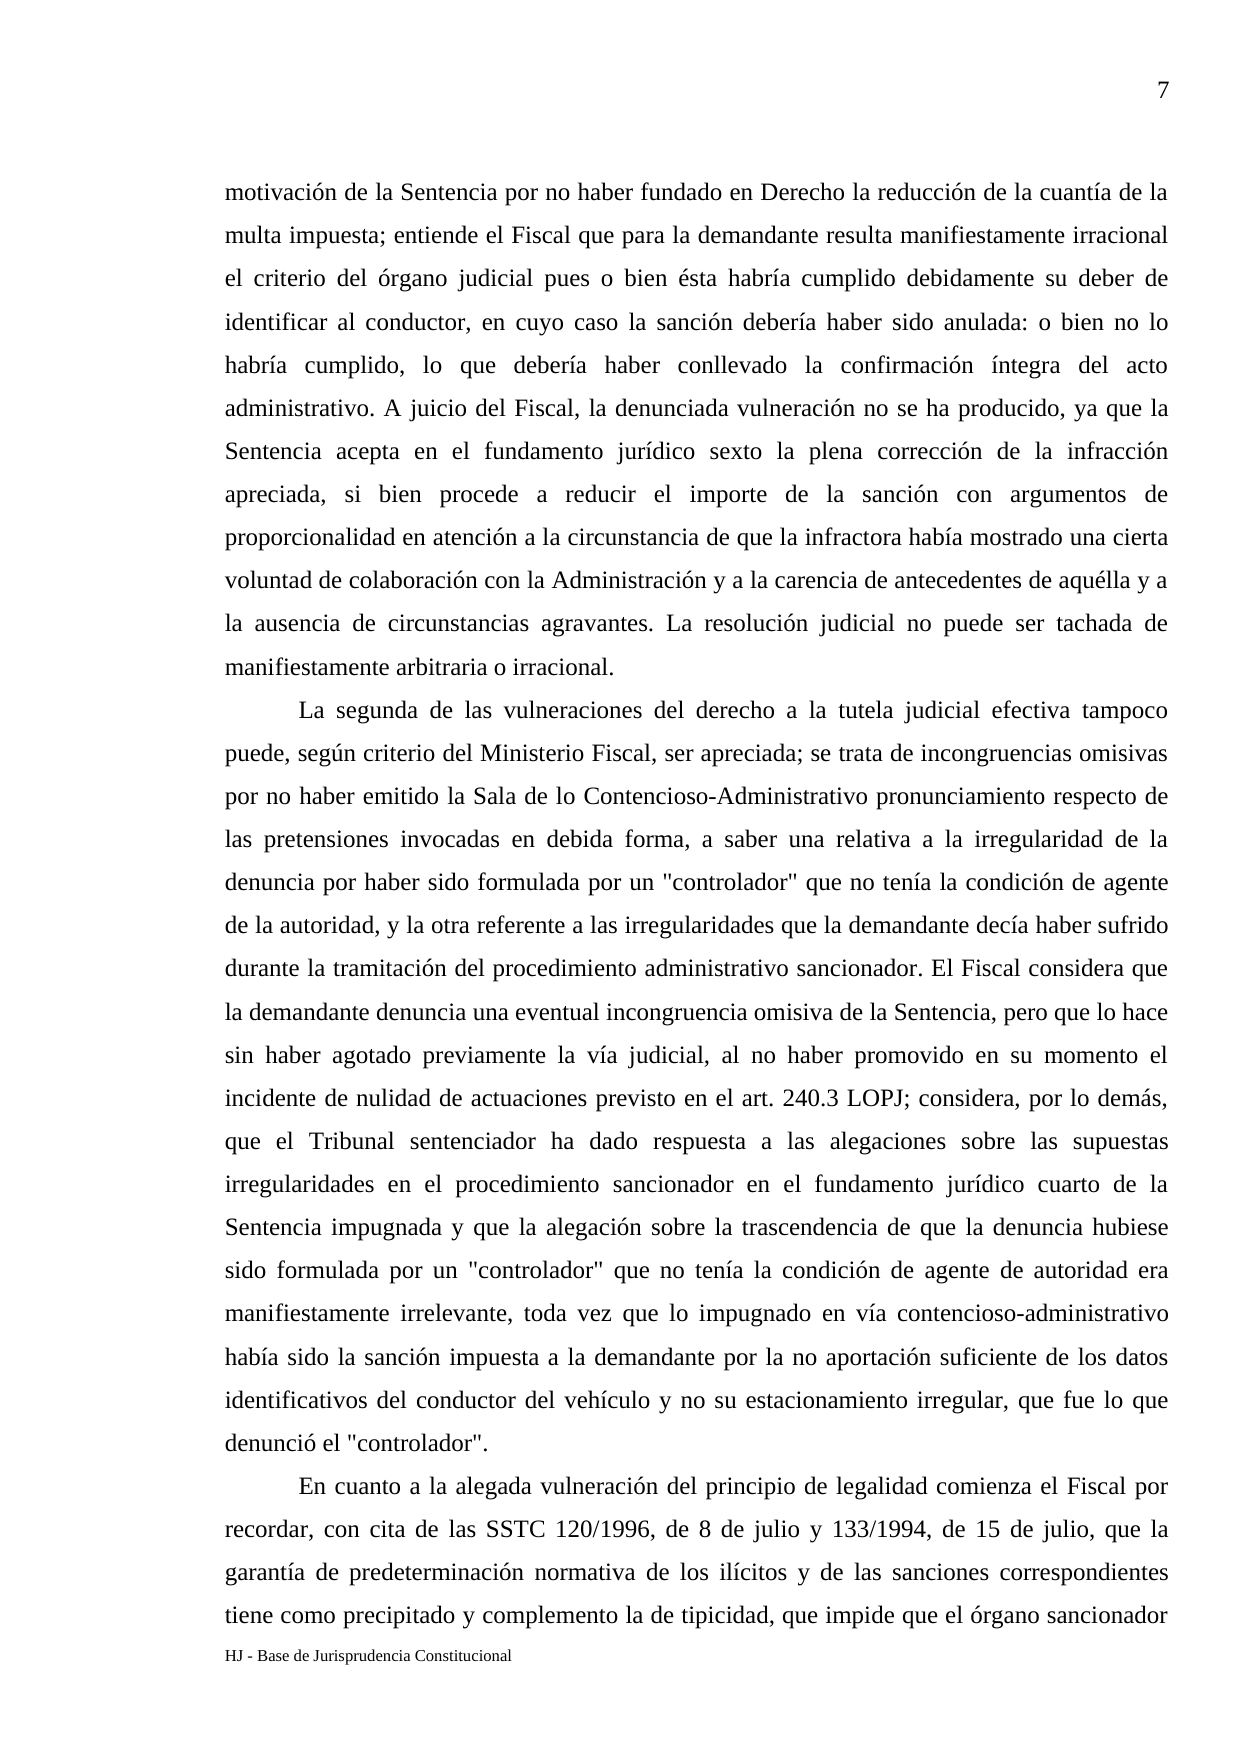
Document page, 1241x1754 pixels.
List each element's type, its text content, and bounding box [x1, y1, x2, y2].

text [224, 1471, 1169, 1629]
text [224, 177, 1169, 680]
text La segunda de las vulneraciones del derecho a la tutela judicial efectiva tampoco puede, según criterio del Ministerio Fiscal, ser apreciada; se trata de incongruencias omisivas por no haber emitido la Sala de lo Contencioso-Administrativo pronunciamiento respecto de las pretensiones invocadas en debida forma, a saber una relativa a la irregularidad de la denuncia por haber sido formulada por un "controlador" que no tenía la condición de agente de la autoridad, y la otra referente a las irregularidades que la demandante decía haber sufrido durante la tramitación del procedimiento administrativo sancionador. El Fiscal considera que la demandante denuncia una eventual incongruencia omisiva de la Sentencia, pero que lo hace sin haber agotado previamente la vía judicial, al no haber promovido en su momento el incidente de nulidad de actuaciones previsto en el art. 240.3 LOPJ; considera, por lo demás, que el Tribunal sentenciador ha dado respuesta a las alegaciones sobre las supuestas irregularidades en el procedimiento sancionador en el fundamento jurídico cuarto de la Sentencia impugnada y que la alegación sobre la trascendencia de que la denuncia hubiese sido formulada por un "controlador" que no tenía la condición de agente de autoridad era manifiestamente irrelevante, toda vez que lo impugnado en vía contencioso-administrativo había sido la sanción impuesta a la demandante por la no aportación suficiente de los datos identificativos del conductor del vehículo y no su estacionamiento irregular, que fue lo que denunció el "controlador". [224, 695, 1169, 1457]
